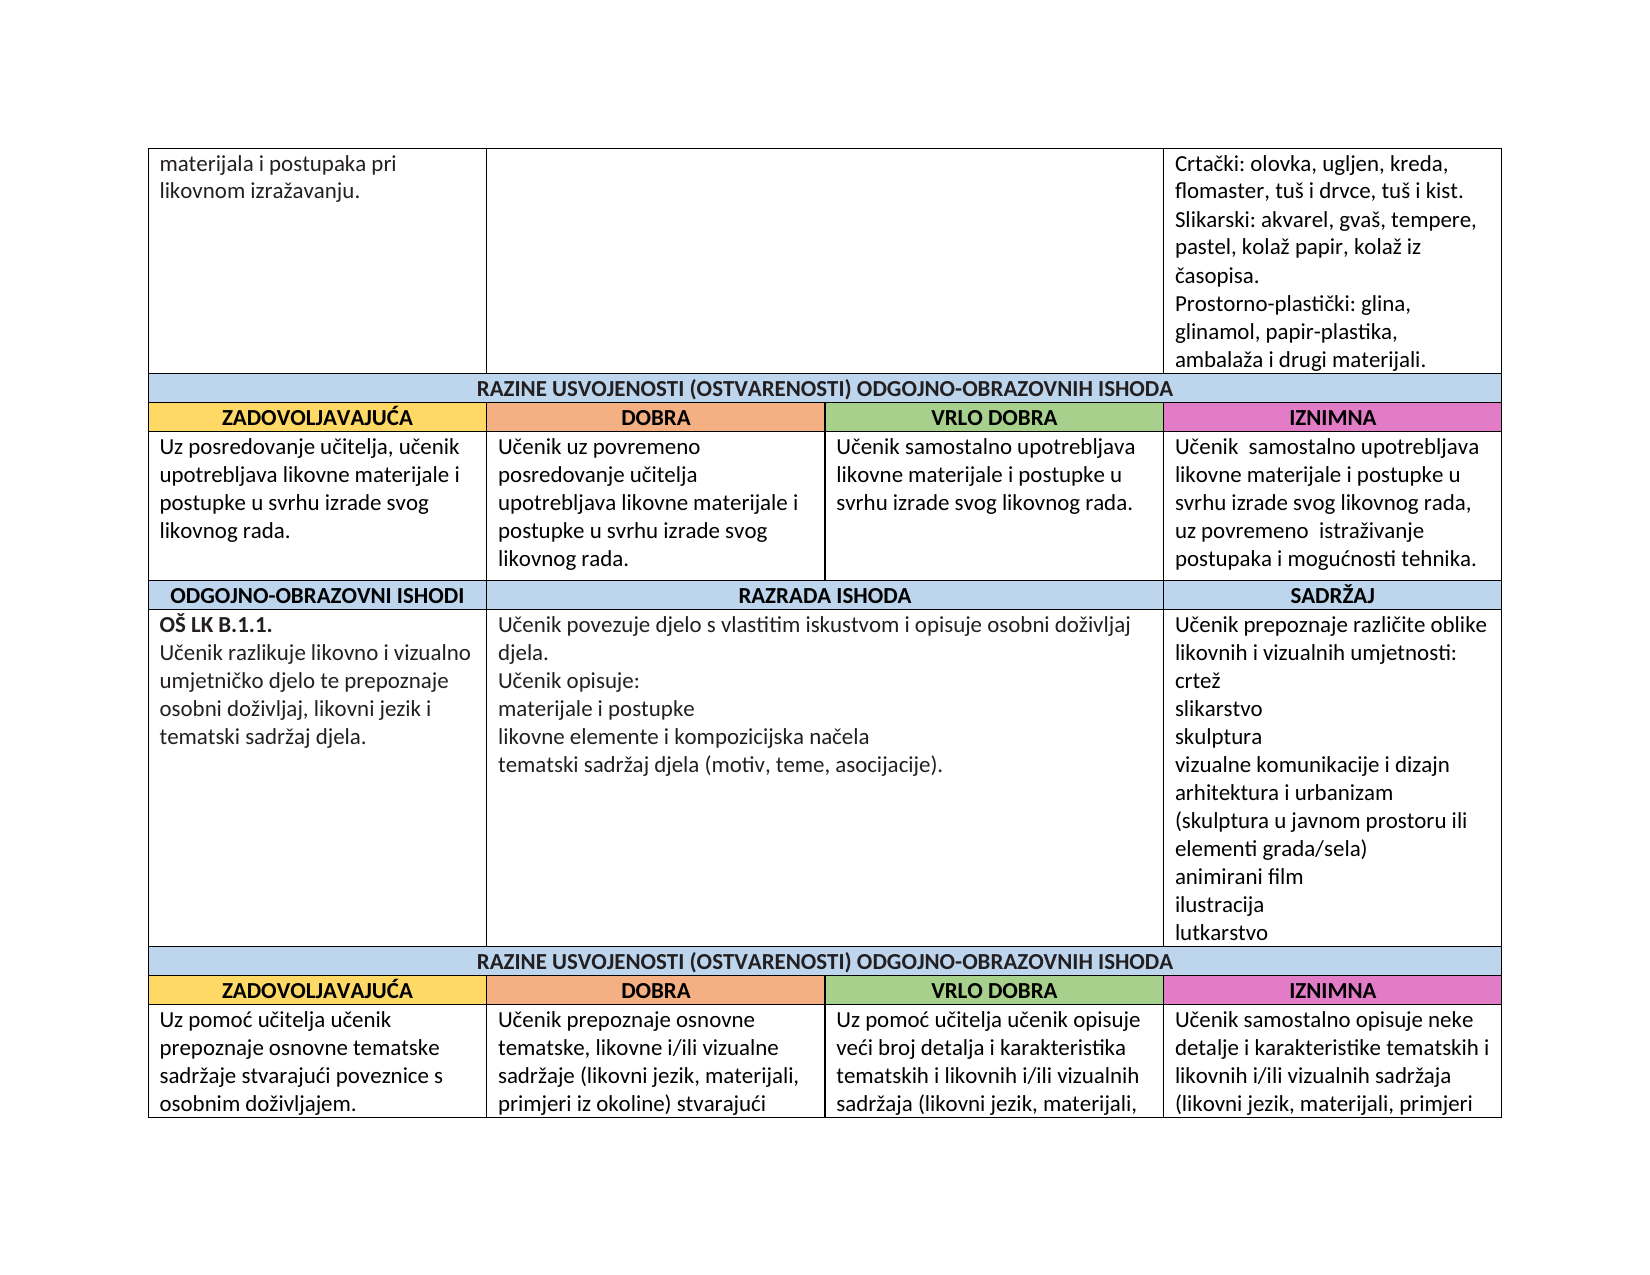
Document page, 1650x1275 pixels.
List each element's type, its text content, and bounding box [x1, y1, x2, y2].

table_cell Uz posredovanje učitelja, učenik upotrebljava likovne materijale i postupke u svrhu izrade svog likovnog rada. [149, 432, 486, 580]
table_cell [487, 1005, 824, 1117]
table_cell SADRŽAJ [1164, 581, 1501, 609]
table_cell IZNIMNA [1164, 403, 1501, 431]
table_cell VRLO DOBRA [826, 976, 1163, 1004]
table_cell RAZINE USVOJENOSTI (OSTVARENOSTI) ODGOJNO-OBRAZOVNIH ISHODA [149, 947, 1501, 975]
table_cell ODGOJNO-OBRAZOVNI ISHODI [149, 581, 486, 609]
table_cell Učenik samostalno upotrebljava likovne materijale i postupke u svrhu izrade svog likovnog rada, uz povremeno istraživanje postupaka i mogućnosti tehnika. [1164, 432, 1501, 580]
table_cell VRLO DOBRA [826, 403, 1163, 431]
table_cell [149, 1005, 486, 1117]
table_cell DOBRA [487, 976, 824, 1004]
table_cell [826, 1005, 1163, 1117]
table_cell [487, 149, 1163, 373]
table_cell ZADOVOLJAVAJUĆA [149, 976, 486, 1004]
table_cell Učenik samostalno upotrebljava likovne materijale i postupke u svrhu izrade svog likovnog rada. [826, 432, 1163, 580]
table_cell ZADOVOLJAVAJUĆA [149, 403, 486, 431]
table_cell Učenik povezuje djelo s vlastitim iskustvom i opisuje osobni doživljaj djela. Učenik opisuje: materijale i postupke likovne elemente i kompozicijska načela tematski sadržaj djela (motiv, teme, asocijacije). [487, 610, 1163, 946]
table_cell OŠ LK B.1.1. Učenik razlikuje likovno i vizualno umjetničko djelo te prepoznaje osobni doživljaj, likovni jezik i tematski sadržaj djela. [149, 610, 486, 946]
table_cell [1164, 149, 1501, 373]
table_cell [1164, 1005, 1501, 1117]
table_cell Učenik prepoznaje različite oblike likovnih i vizualnih umjetnosti: crtež slikarstvo skulptura vizualne komunikacije i dizajn arhitektura i urbanizam (skulptura u javnom prostoru ili elementi grada/sela) animirani film ilustracija lutkarstvo [1164, 610, 1501, 946]
table_cell Učenik uz povremeno posredovanje učitelja upotrebljava likovne materijale i postupke u svrhu izrade svog likovnog rada. [487, 432, 824, 580]
table_cell DOBRA [487, 403, 824, 431]
table_cell RAZRADA ISHODA [487, 581, 1163, 609]
table_cell RAZINE USVOJENOSTI (OSTVARENOSTI) ODGOJNO-OBRAZOVNIH ISHODA [149, 374, 1501, 402]
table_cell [149, 149, 486, 373]
table_cell IZNIMNA [1164, 976, 1501, 1004]
